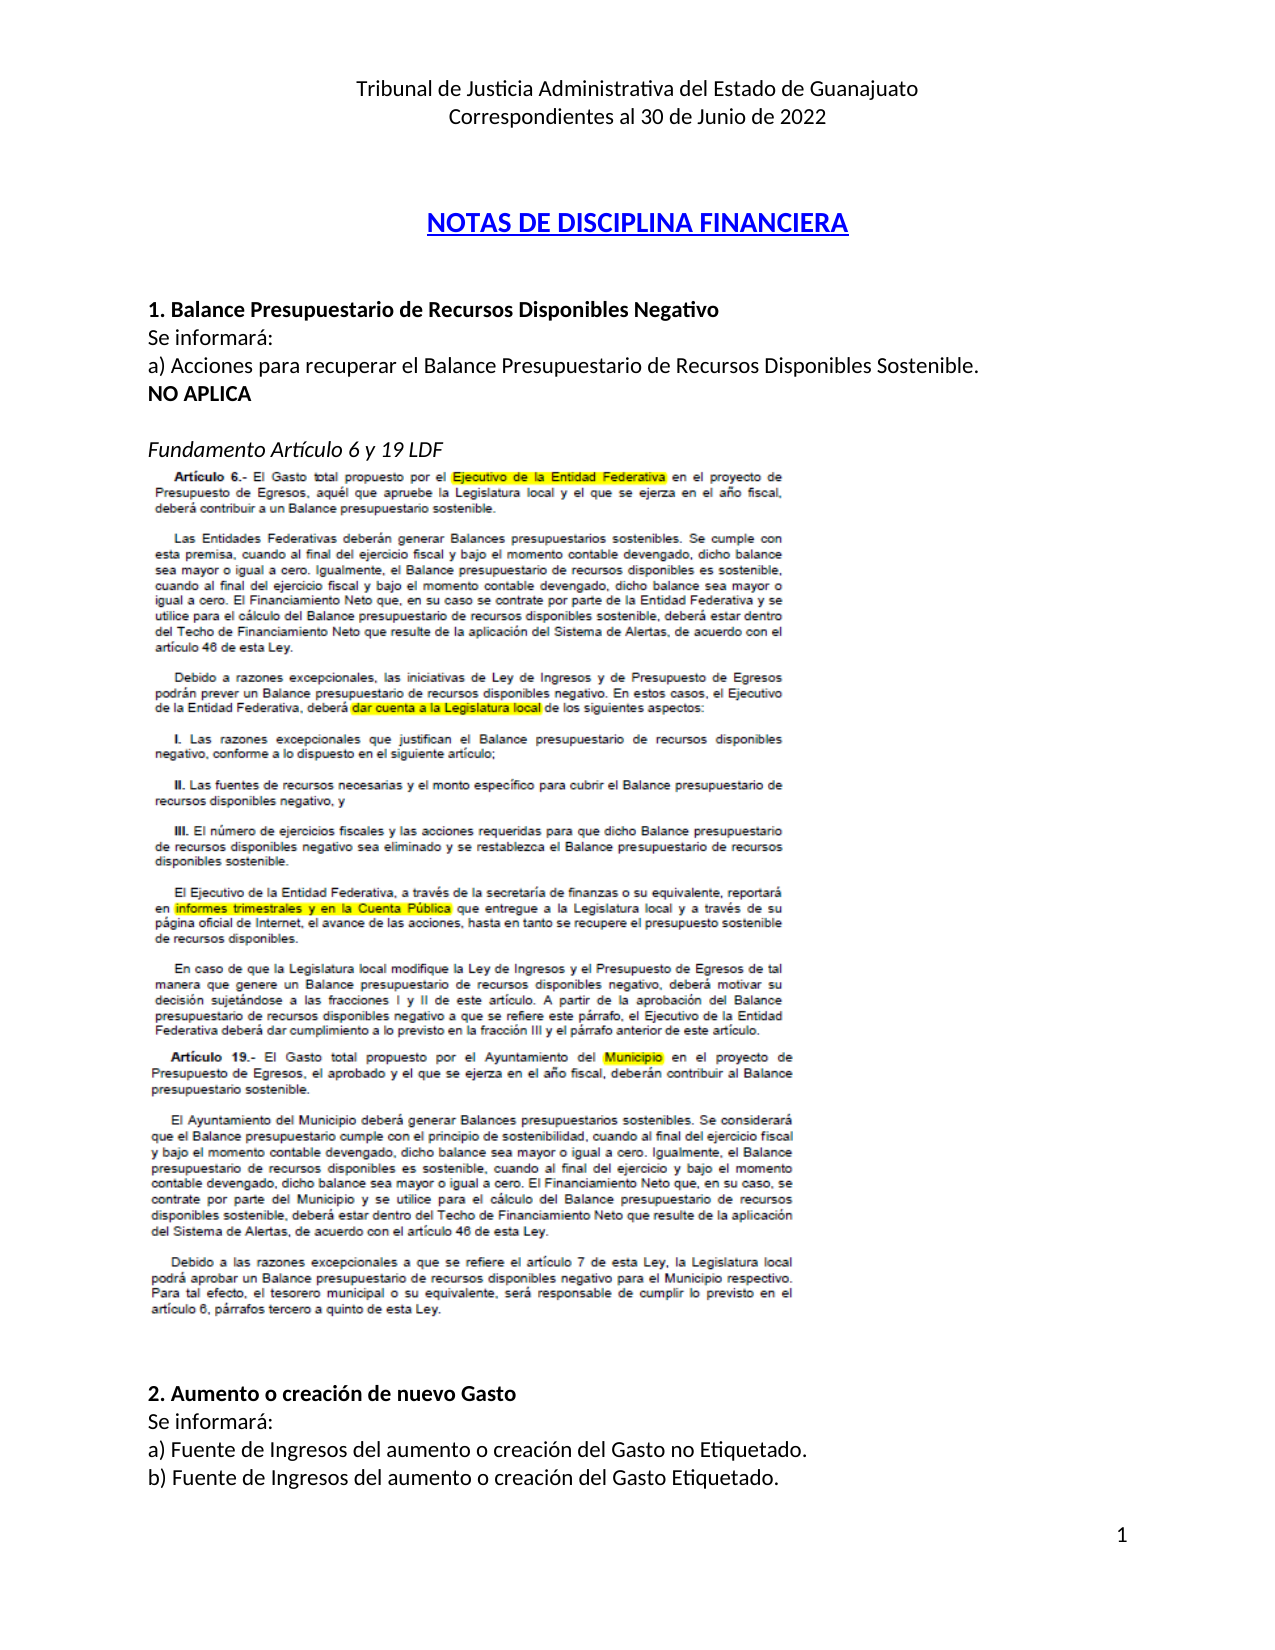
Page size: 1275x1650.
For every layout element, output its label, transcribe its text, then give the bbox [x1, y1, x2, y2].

text 2. Aumento o creación de nuevo Gasto [148, 1379, 1127, 1407]
text a) Acciones para recuperar el Balance Presupuestario de Recursos Disponibles Sostenible. [148, 351, 1127, 379]
text Fundamento Artículo 6 y 19 LDF [148, 436, 1127, 463]
text Se informará: [148, 1407, 1127, 1435]
text NO APLICA [148, 379, 1127, 407]
text a) Fuente de Ingresos del aumento o creación del Gasto no Etiquetado. [148, 1435, 1127, 1463]
text Se informará: [148, 323, 1127, 351]
text 1. Balance Presupuestario de Recursos Disponibles Negativo [148, 295, 1127, 323]
picture [147, 463, 801, 1323]
text b) Fuente de Ingresos del aumento o creación del Gasto Etiquetado. [148, 1463, 1127, 1491]
text NOTAS DE DISCIPLINA FINANCIERA [148, 204, 1127, 239]
